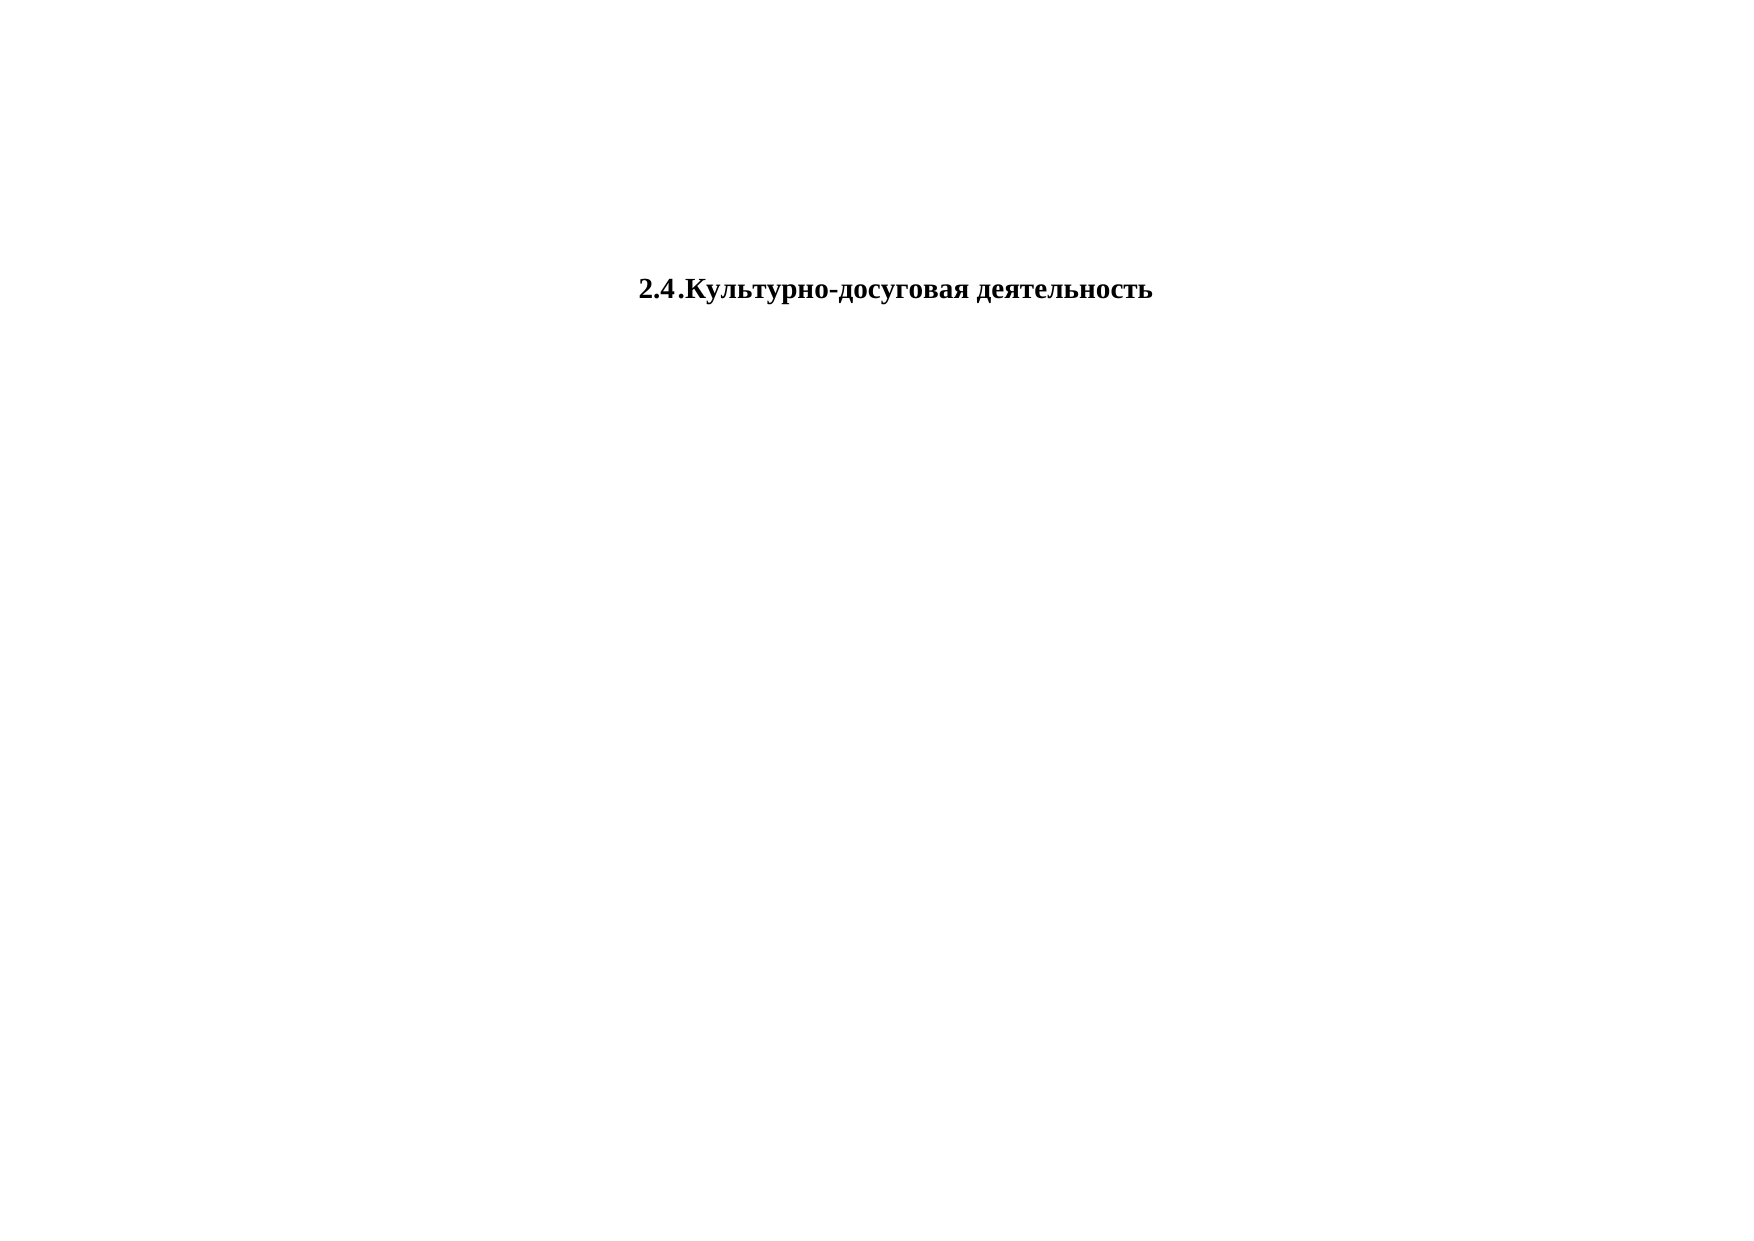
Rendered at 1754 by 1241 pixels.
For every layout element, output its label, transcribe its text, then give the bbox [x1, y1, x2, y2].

subtitle .Культурно-досуговая деятельность [156, 271, 1636, 304]
